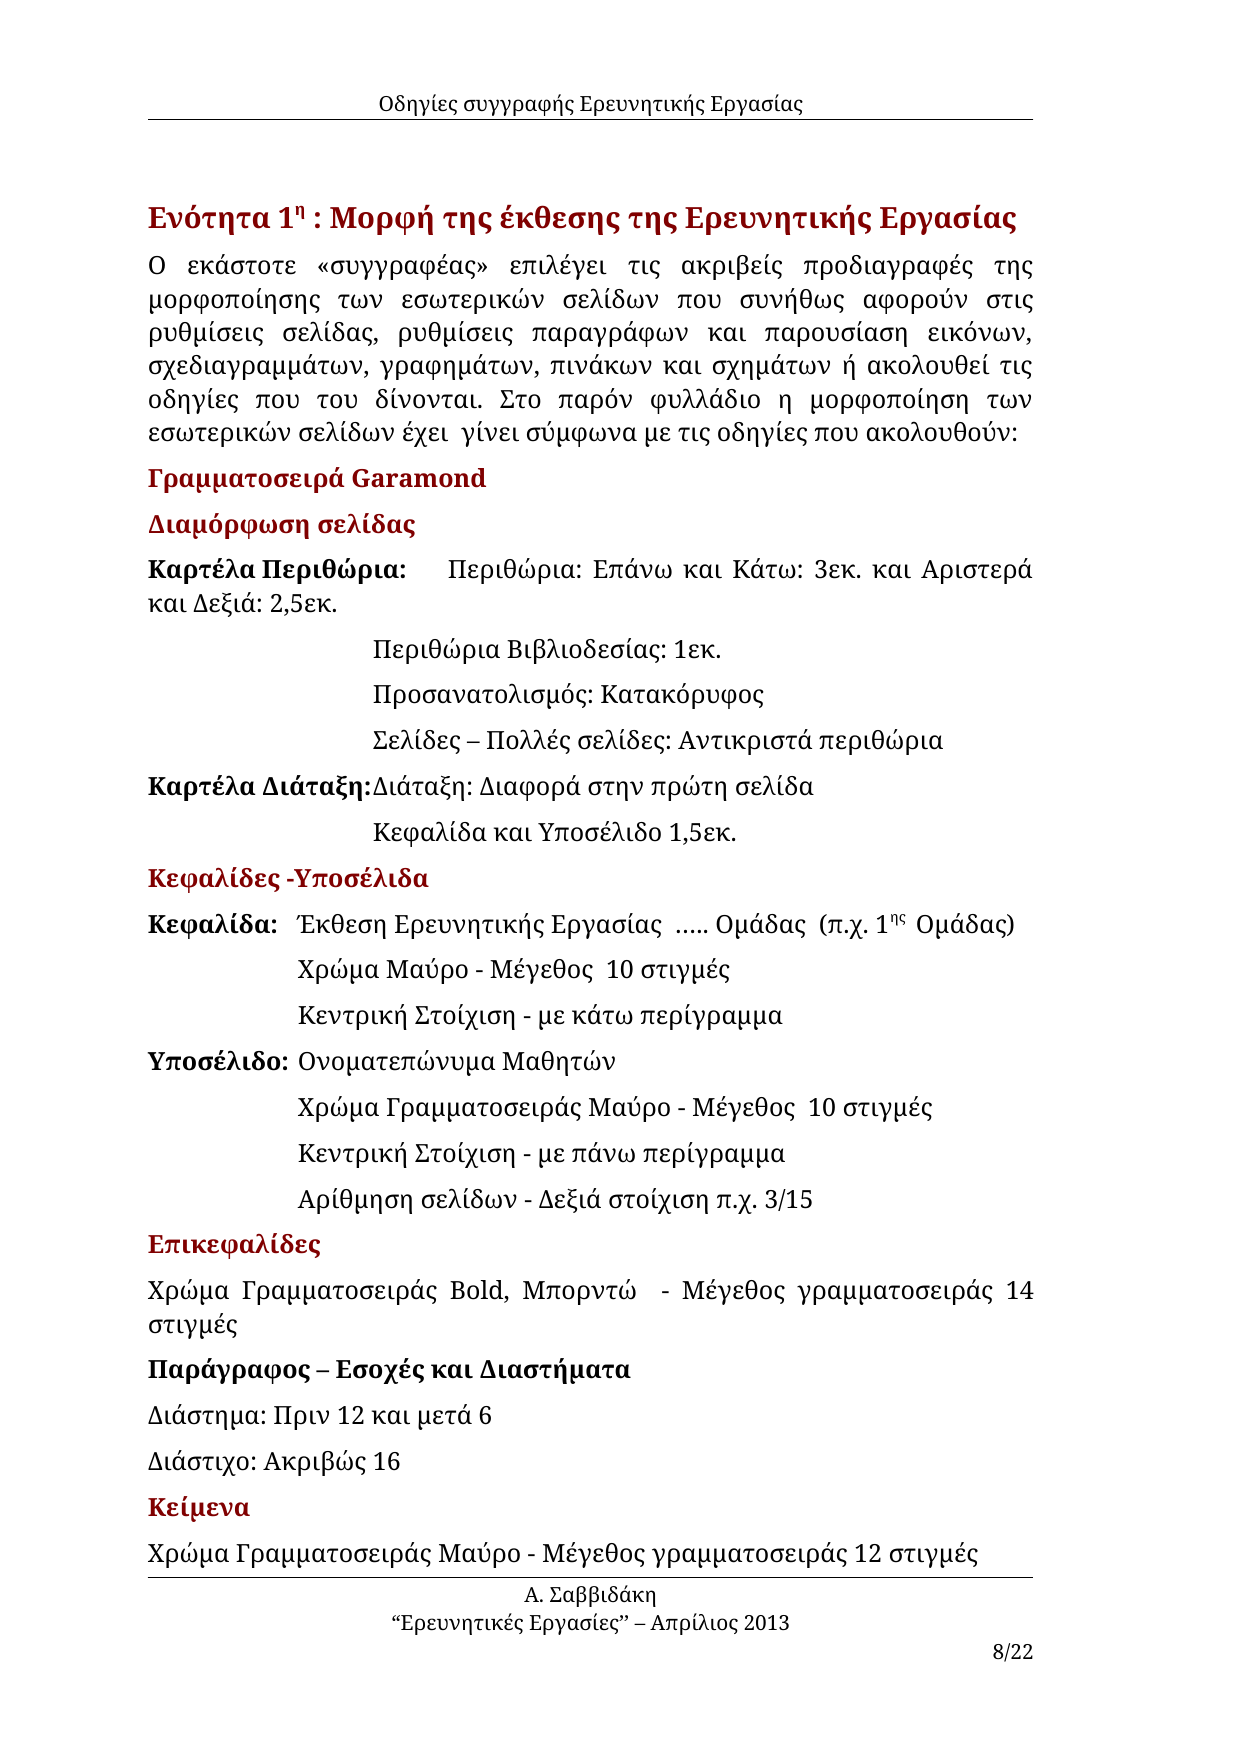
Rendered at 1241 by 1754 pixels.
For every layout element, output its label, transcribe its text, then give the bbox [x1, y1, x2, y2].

subtitle Ενότητα 1η : Μορφή της έκθεσης της Ερευνητικής Εργασίας [148, 202, 1033, 236]
text Καρτέλα Διάταξη: Διάταξη: Διαφορά στην πρώτη σελίδα [148, 769, 1033, 802]
text Περιθώρια Βιβλιοδεσίας: 1εκ. [298, 631, 1033, 665]
text Κεντρική Στοίχιση - με πάνω περίγραμμα [223, 1136, 1033, 1169]
text Διάστημα: Πριν 12 και μετά 6 [148, 1398, 1033, 1431]
text Κεφαλίδα: Έκθεση Ερευνητικής Εργασίας ….. Ομάδας (π.χ. 1ης Ομάδας) [148, 906, 1033, 940]
text Κείμενα [148, 1490, 1033, 1523]
text Κεφαλίδα και Υποσέλιδο 1,5εκ. [298, 815, 1033, 848]
text Επικεφαλίδες [148, 1227, 1033, 1261]
text Διάστιχο: Ακριβώς 16 [148, 1444, 1033, 1477]
text Χρώμα Γραμματοσειράς Μαύρο - Μέγεθος γραμματοσειράς 12 στιγμές [148, 1536, 1033, 1569]
text Αρίθμηση σελίδων - Δεξιά στοίχιση π.χ. 3/15 [223, 1181, 1033, 1215]
text Σελίδες – Πολλές σελίδες: Αντικριστά περιθώρια [298, 723, 1033, 756]
text Καρτέλα Περιθώρια: Περιθώρια: Επάνω και Κάτω: 3εκ. και Αριστερά και Δεξιά: 2,5εκ. [148, 552, 1033, 619]
text Γραμματοσειρά Garamond [148, 461, 1033, 494]
text Κεντρική Στοίχιση - με κάτω περίγραμμα [223, 998, 1033, 1031]
text Διαμόρφωση σελίδας [148, 506, 1033, 540]
text Χρώμα Μαύρο - Μέγεθος 10 στιγμές [223, 952, 1033, 986]
text Υποσέλιδο: Ονοματεπώνυμα Μαθητών [148, 1044, 1033, 1077]
text Χρώμα Γραμματοσειράς Bold, Μπορντώ - Μέγεθος γραμματοσειράς 14 στιγμές [148, 1273, 1033, 1340]
text Προσανατολισμός: Κατακόρυφος [298, 677, 1033, 711]
text Χρώμα Γραμματοσειράς Μαύρο - Μέγεθος 10 στιγμές [223, 1090, 1033, 1123]
text Ο εκάστοτε «συγγραφέας» επιλέγει τις ακριβείς προδιαγραφές της μορφοποίησης των εσωτερικών σελίδων που συνήθως αφορούν στις ρυθμίσεις σελίδας, ρυθμίσεις παραγράφων και παρουσίαση εικόνων, σχεδιαγραμμάτων, γραφημάτων, πινάκων και σχημάτων ή ακολουθεί τις οδηγίες που του δίνονται. Στο παρόν φυλλάδιο η μορφοποίηση των εσωτερικών σελίδων έχει γίνει σύμφωνα με τις οδηγίες που ακολουθούν: [148, 248, 1033, 448]
text Κεφαλίδες -Υποσέλιδα [148, 861, 1033, 894]
text Παράγραφος – Εσοχές και Διαστήματα [148, 1352, 1033, 1386]
